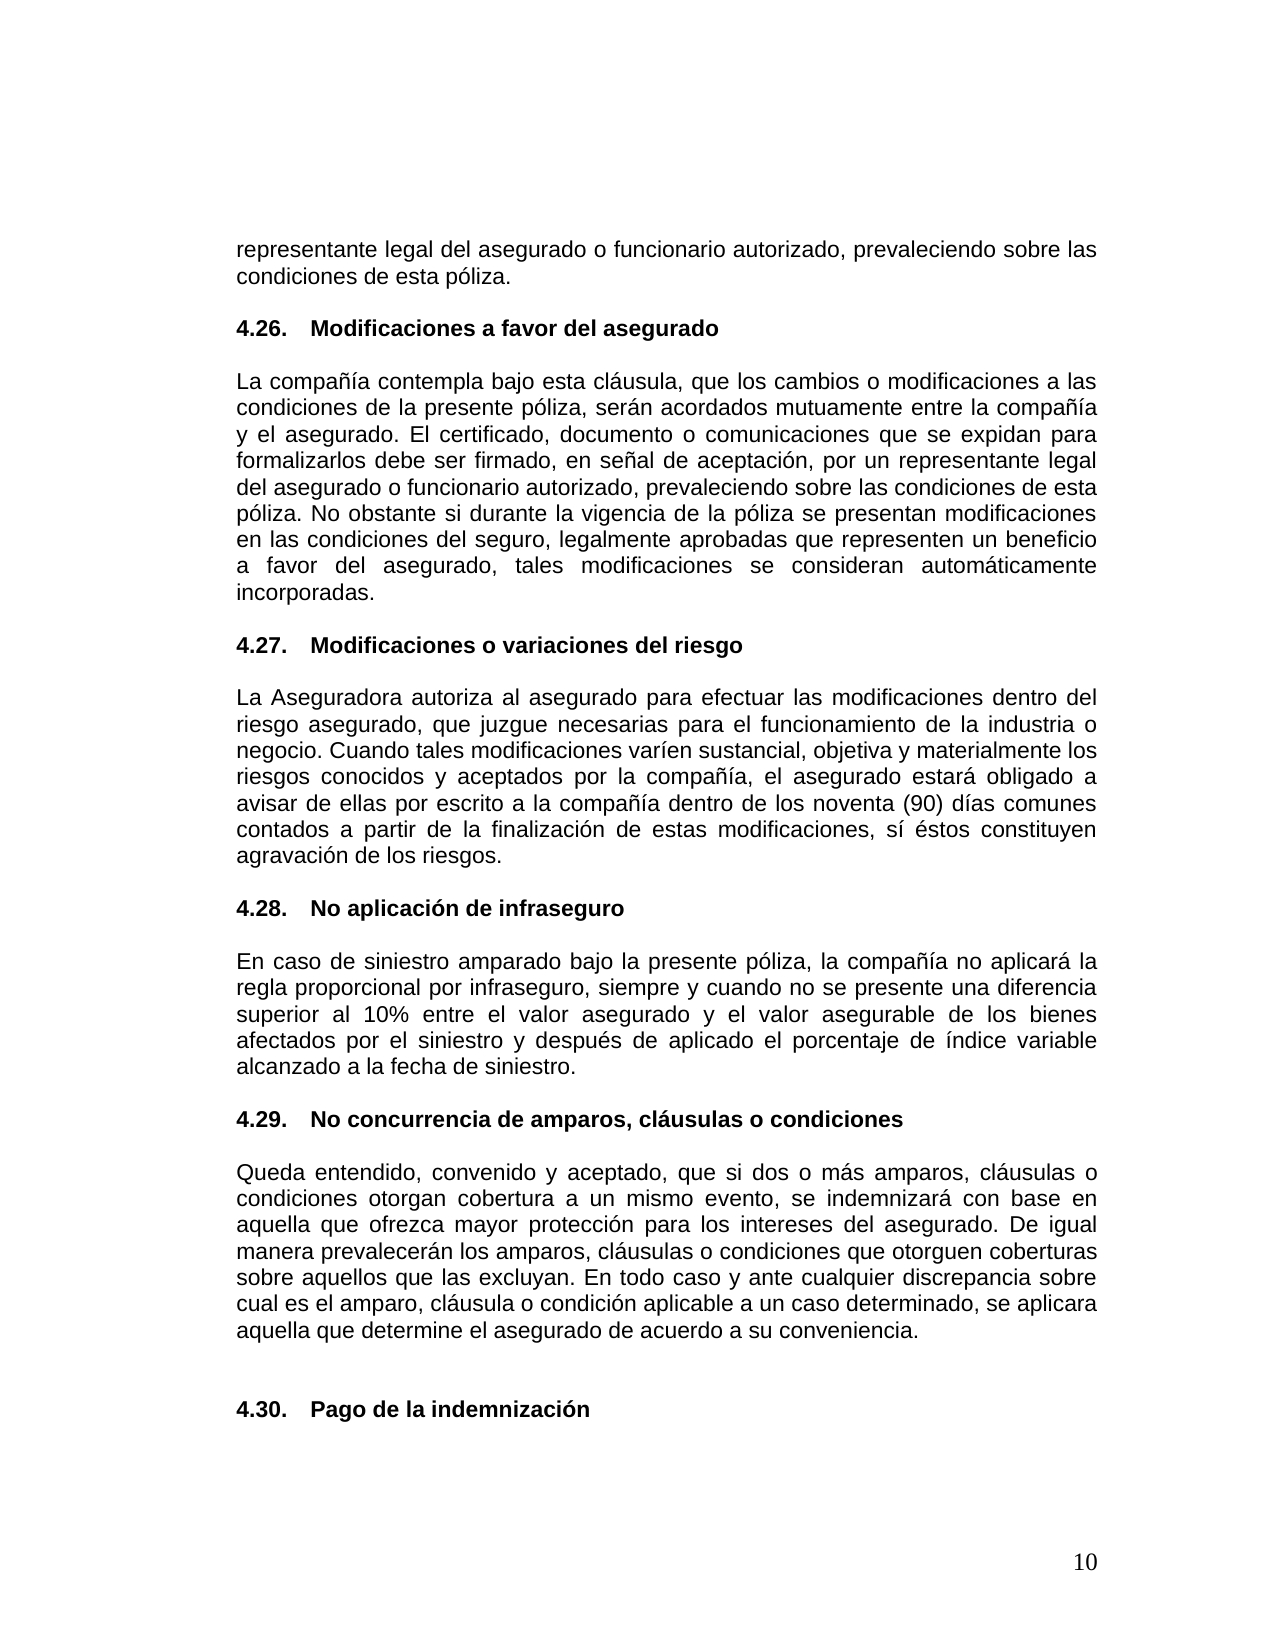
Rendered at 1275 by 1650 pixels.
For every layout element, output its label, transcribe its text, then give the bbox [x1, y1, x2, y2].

text 4.29. No concurrencia de amparos, cláusulas o condiciones [236, 1106, 1098, 1132]
text Queda entendido, convenido y aceptado, que si dos o más amparos, cláusulas o condiciones otorgan cobertura a un mismo evento, se indemnizará con base en aquella que ofrezca mayor protección para los intereses del asegurado. De igual manera prevalecerán los amparos, cláusulas o condiciones que otorguen coberturas sobre aquellos que las excluyan. En todo caso y ante cualquier discrepancia sobre cual es el amparo, cláusula o condición aplicable a un caso determinado, se aplicara aquella que determine el asegurado de acuerdo a su conveniencia. [236, 1159, 1098, 1343]
text 4.30. Pago de la indemnización [236, 1396, 1098, 1422]
text 4.27. Modificaciones o variaciones del riesgo [236, 632, 1098, 658]
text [236, 236, 1098, 289]
text 4.28. No aplicación de infraseguro [236, 895, 1098, 921]
text La Aseguradora autoriza al asegurado para efectuar las modificaciones dentro del riesgo asegurado, que juzgue necesarias para el funcionamiento de la industria o negocio. Cuando tales modificaciones varíen sustancial, objetiva y materialmente los riesgos conocidos y aceptados por la compañía, el asegurado estará obligado a avisar de ellas por escrito a la compañía dentro de los noventa (90) días comunes contados a partir de la finalización de estas modificaciones, sí éstos constituyen agravación de los riesgos. [236, 684, 1098, 869]
text En caso de siniestro amparado bajo la presente póliza, la compañía no aplicará la regla proporcional por infraseguro, siempre y cuando no se presente una diferencia superior al 10% entre el valor asegurado y el valor asegurable de los bienes afectados por el siniestro y después de aplicado el porcentaje de índice variable alcanzado a la fecha de siniestro. [236, 948, 1098, 1079]
text La compañía contempla bajo esta cláusula, que los cambios o modificaciones a las condiciones de la presente póliza, serán acordados mutuamente entre la compañía y el asegurado. El certificado, documento o comunicaciones que se expidan para formalizarlos debe ser firmado, en señal de aceptación, por un representante legal del asegurado o funcionario autorizado, prevaleciendo sobre las condiciones de esta póliza. No obstante si durante la vigencia de la póliza se presentan modificaciones en las condiciones del seguro, legalmente aprobadas que representen un beneficio a favor del asegurado, tales modificaciones se consideran automáticamente incorporadas. [236, 368, 1098, 605]
text 4.26. Modificaciones a favor del asegurado [236, 315, 1098, 342]
